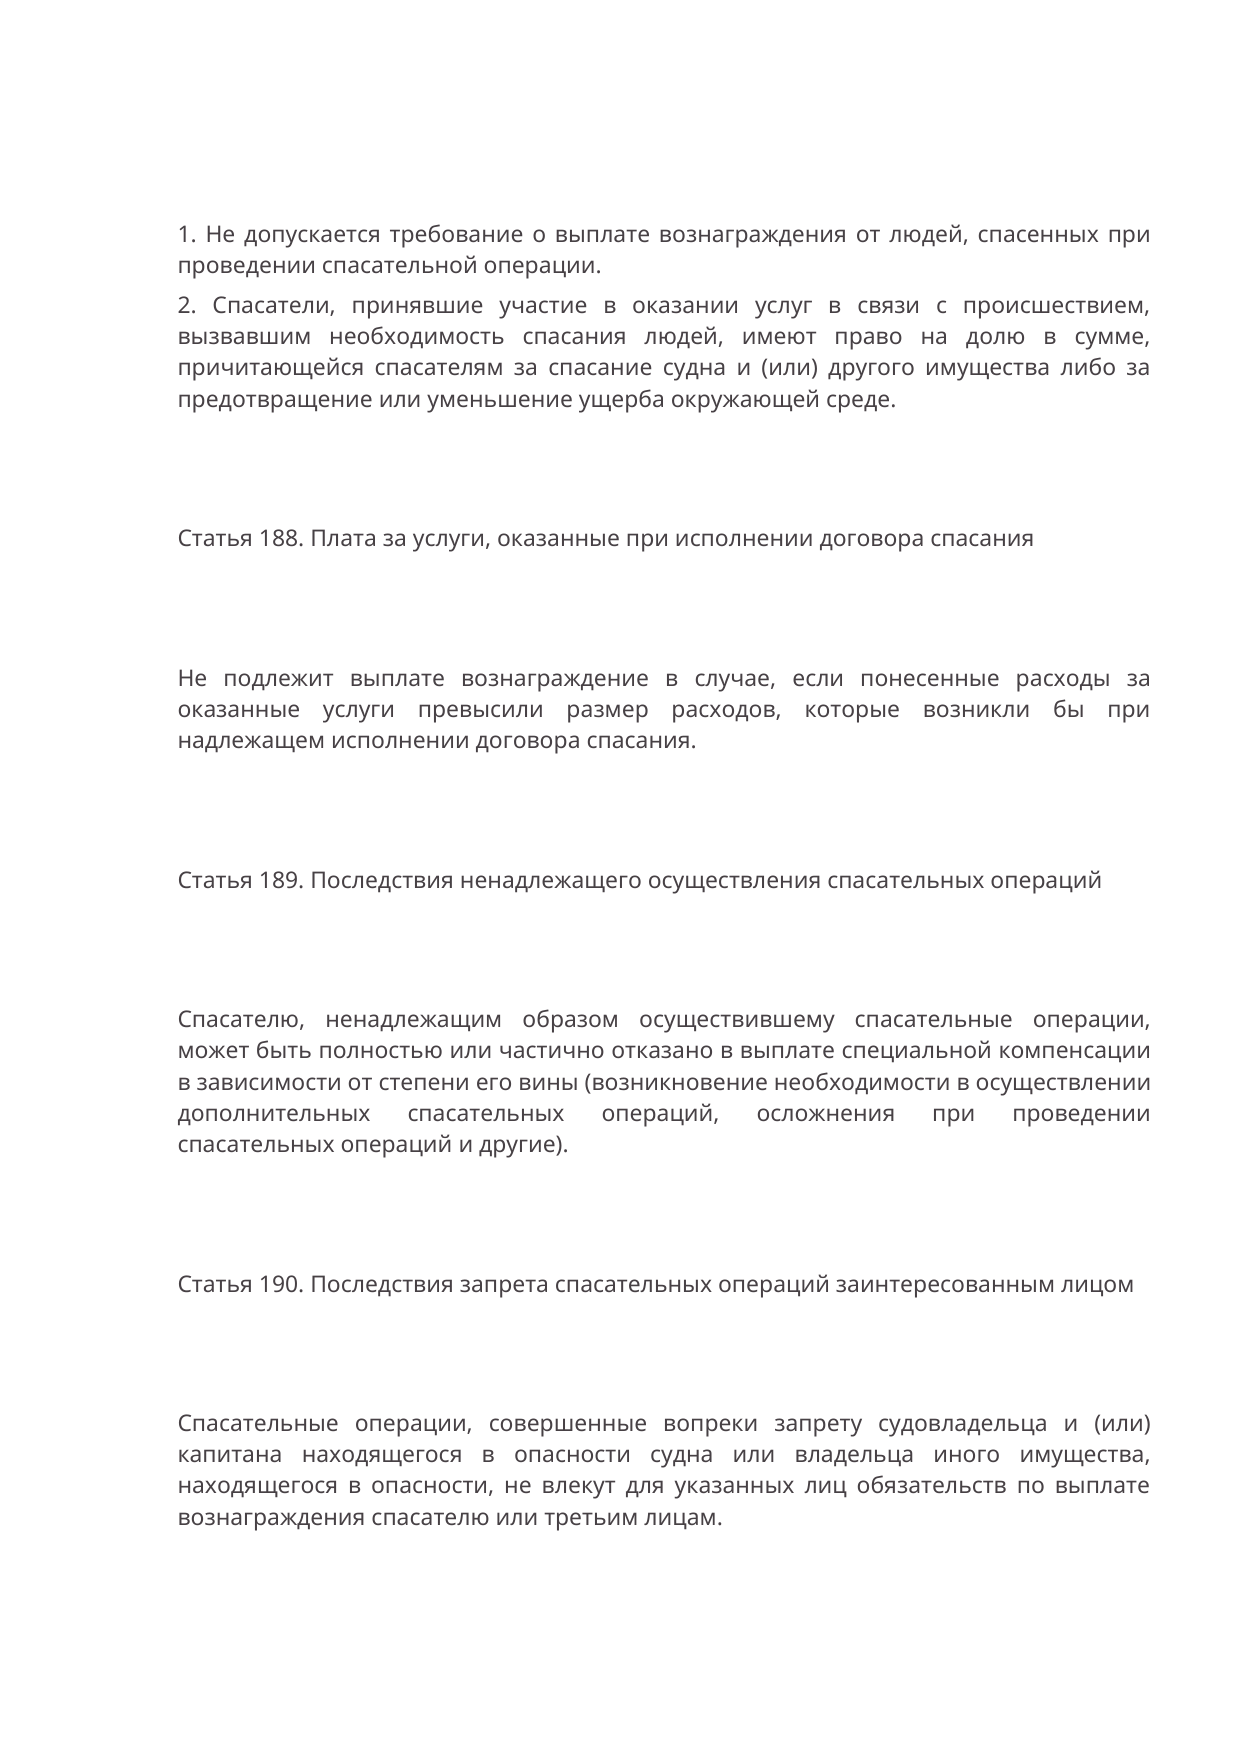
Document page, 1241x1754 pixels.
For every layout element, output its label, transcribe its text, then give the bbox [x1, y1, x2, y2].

text 2. Спасатели, принявшие участие в оказании услуг в связи с происшествием, вызвавшим необходимость спасания людей, имеют право на долю в сумме, причитающейся спасателям за спасание судна и (или) другого имущества либо за предотвращение или уменьшение ущерба окружающей среде. [177, 289, 1152, 414]
text Статья 190. Последствия запрета спасательных операций заинтересованным лицом [177, 1267, 1152, 1299]
text 1. Не допускается требование о выплате вознаграждения от людей, спасенных при проведении спасательной операции. [177, 217, 1152, 280]
text Спасательные операции, совершенные вопреки запрету судовладельца и (или) капитана находящегося в опасности судна или владельца иного имущества, находящегося в опасности, не влекут для указанных лиц обязательств по выплате вознаграждения спасателю или третьим лицам. [177, 1407, 1152, 1532]
text Не подлежит выплате вознаграждение в случае, если понесенные расходы за оказанные услуги превысили размер расходов, которые возникли бы при надлежащем исполнении договора спасания. [177, 662, 1152, 755]
text Спасателю, ненадлежащим образом осуществившему спасательные операции, может быть полностью или частично отказано в выплате специальной компенсации в зависимости от степени его вины (возникновение необходимости в осуществлении дополнительных спасательных операций, осложнения при проведении спасательных операций и другие). [177, 1003, 1152, 1159]
text Статья 188. Плата за услуги, оказанные при исполнении договора спасания [177, 522, 1152, 553]
text Статья 189. Последствия ненадлежащего осуществления спасательных операций [177, 863, 1152, 895]
